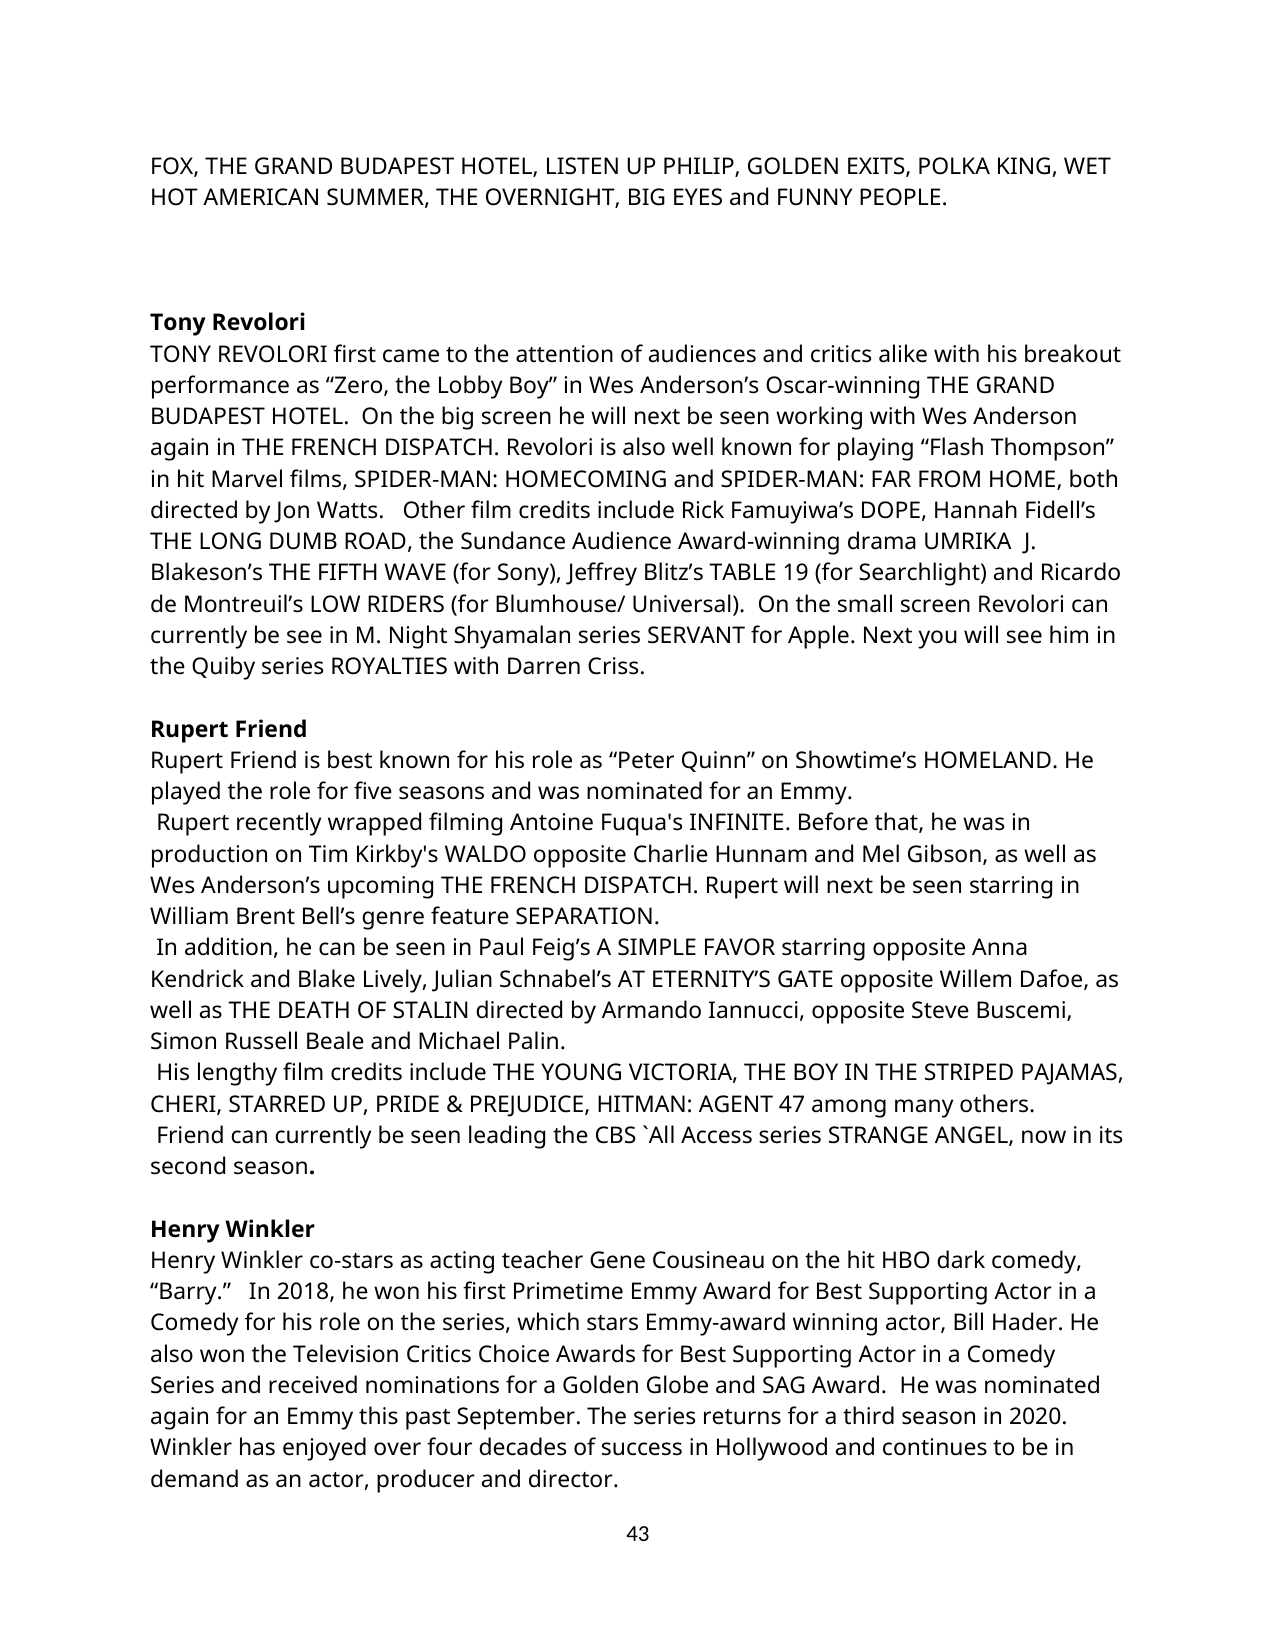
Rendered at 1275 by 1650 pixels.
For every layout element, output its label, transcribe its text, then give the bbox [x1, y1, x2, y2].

text TONY REVOLORI first came to the attention of audiences and critics alike with his breakout performance as “Zero, the Lobby Boy” in Wes Anderson’s Oscar-winning THE GRAND BUDAPEST HOTEL. On the big screen he will next be seen working with Wes Anderson again in THE FRENCH DISPATCH. Revolori is also well known for playing “Flash Thompson” in hit Marvel films, SPIDER-MAN: HOMECOMING and SPIDER-MAN: FAR FROM HOME, both directed by Jon Watts. Other film credits include Rick Famuyiwa’s DOPE, Hannah Fidell’s THE LONG DUMB ROAD, the Sundance Audience Award-winning drama UMRIKA J. Blakeson’s THE FIFTH WAVE (for Sony), Jeffrey Blitz’s TABLE 19 (for Searchlight) and Ricardo de Montreuil’s LOW RIDERS (for Blumhouse/ Universal). On the small screen Revolori can currently be see in M. Night Shyamalan series SERVANT for Apple. Next you will see him in the Quiby series ROYALTIES with Darren Criss. [150, 337, 1125, 681]
text His lengthy film credits include THE YOUNG VICTORIA, THE BOY IN THE STRIPED PAJAMAS, CHERI, STARRED UP, PRIDE & PREJUDICE, HITMAN: AGENT 47 among many others. [150, 1056, 1125, 1119]
text Henry Winkler [150, 1212, 1125, 1244]
text Rupert recently wrapped filming Antoine Fuqua's INFINITE. Before that, he was in production on Tim Kirkby's WALDO opposite Charlie Hunnam and Mel Gibson, as well as Wes Anderson’s upcoming THE FRENCH DISPATCH. Rupert will next be seen starring in William Brent Bell’s genre feature SEPARATION. [150, 806, 1125, 931]
text Tony Revolori [150, 306, 1125, 337]
text Rupert Friend [150, 712, 1125, 744]
text demand as an actor, producer and director. [150, 1462, 1125, 1494]
text Henry Winkler co-stars as acting teacher Gene Cousineau on the hit HBO dark comedy, “Barry.” In 2018, he won his first Primetime Emmy Award for Best Supporting Actor in a Comedy for his role on the series, which stars Emmy-award winning actor, Bill Hader. He also won the Television Critics Choice Awards for Best Supporting Actor in a Comedy Series and received nominations for a Golden Globe and SAG Award. He was nominated again for an Emmy this past September. The series returns for a third season in 2020. [150, 1244, 1125, 1431]
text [150, 150, 1125, 212]
text In addition, he can be seen in Paul Feig’s A SIMPLE FAVOR starring opposite Anna Kendrick and Blake Lively, Julian Schnabel’s AT ETERNITY’S GATE opposite Willem Dafoe, as well as THE DEATH OF STALIN directed by Armando Iannucci, opposite Steve Buscemi, Simon Russell Beale and Michael Palin. [150, 931, 1125, 1056]
text Rupert Friend is best known for his role as “Peter Quinn” on Showtime’s HOMELAND. He played the role for five seasons and was nominated for an Emmy. [150, 744, 1125, 806]
text Winkler has enjoyed over four decades of success in Hollywood and continues to be in [150, 1431, 1125, 1462]
text Friend can currently be seen leading the CBS `All Access series STRANGE ANGEL, now in its second season. [150, 1119, 1125, 1181]
